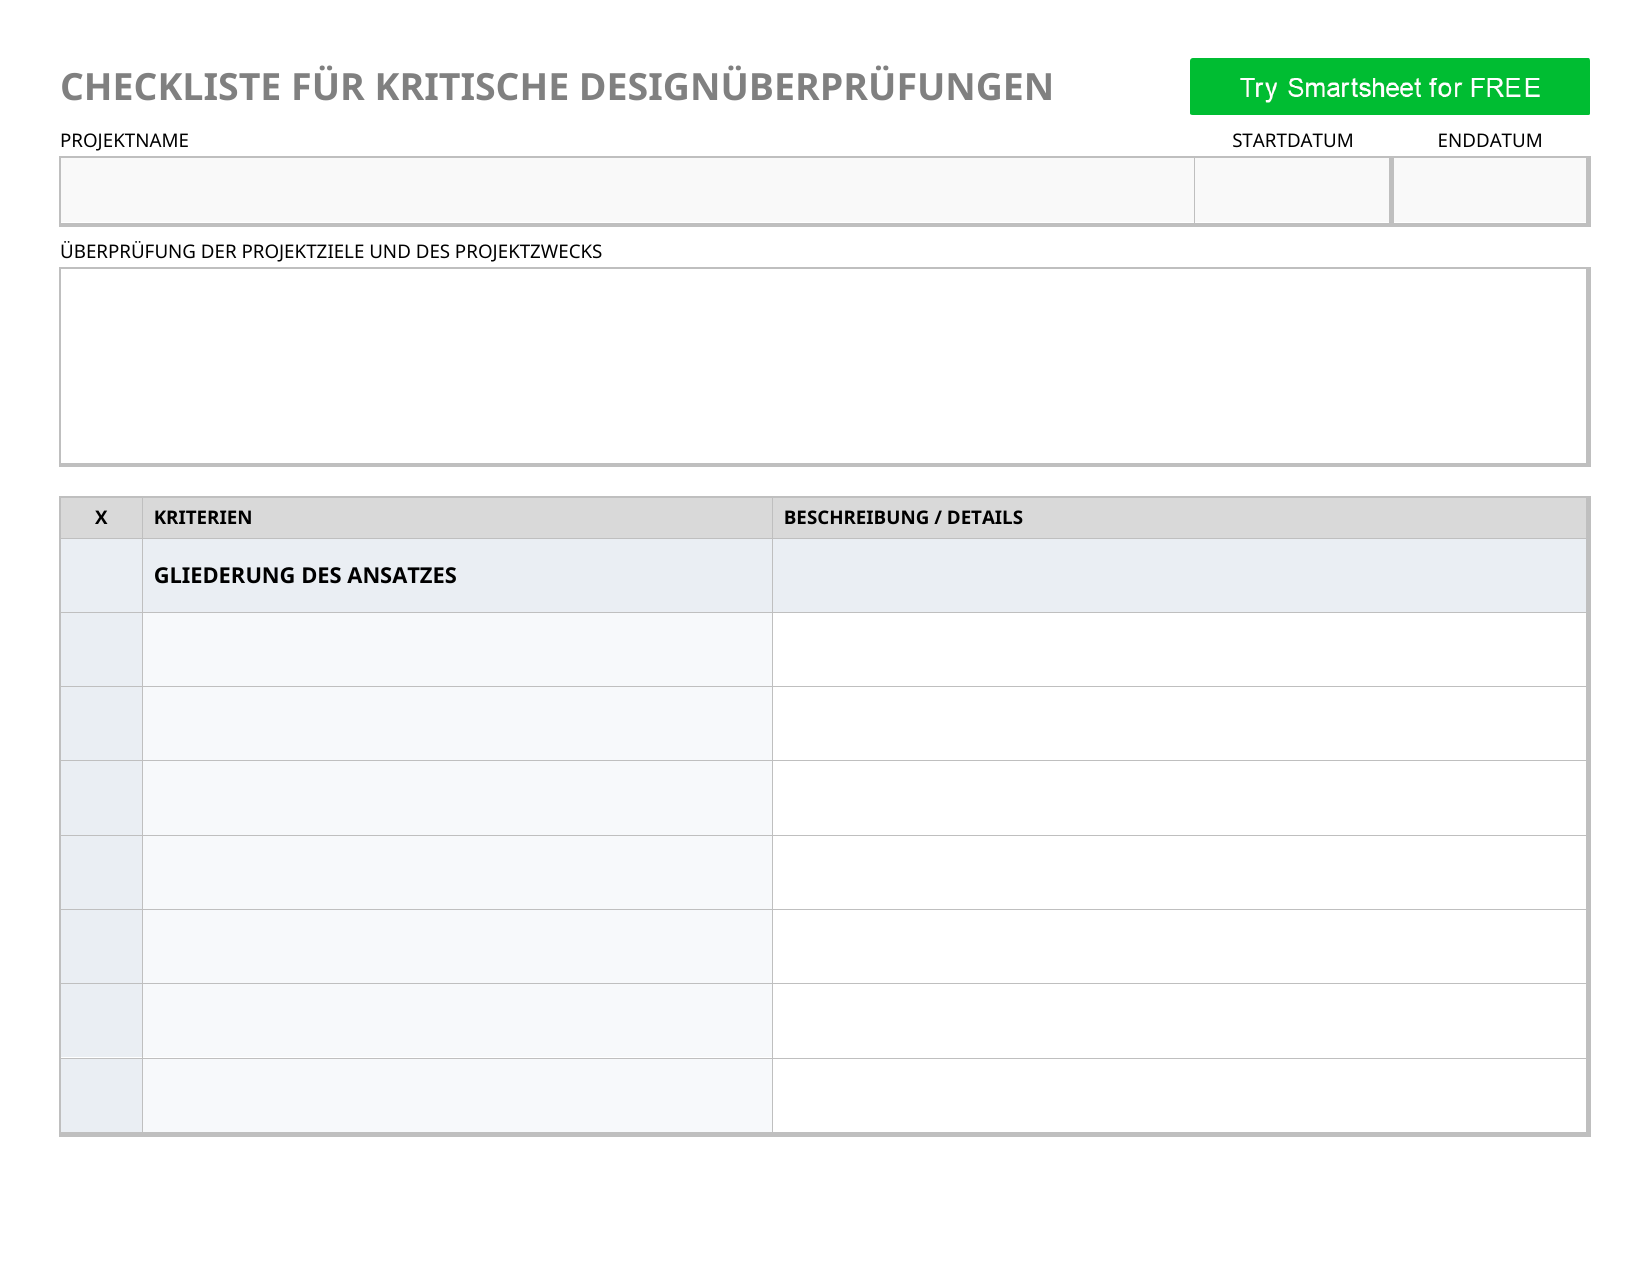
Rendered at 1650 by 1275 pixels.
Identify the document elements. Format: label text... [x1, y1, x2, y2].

table_cell [773, 613, 1586, 686]
table_cell [143, 1059, 772, 1132]
table_cell GLIEDERUNG DES ANSATZES [143, 539, 772, 612]
table_cell [61, 984, 142, 1057]
table_cell [61, 269, 1586, 462]
table_cell [61, 1059, 142, 1132]
table_cell ÜBERPRÜFUNG DER PROJEKTZIELE UND DES PROJEKTZWECKS [60, 227, 1588, 267]
table_header STARTDATUM [1194, 127, 1391, 156]
table_cell [61, 910, 142, 983]
table_header X [61, 498, 142, 538]
table_cell [143, 836, 772, 909]
table_cell [773, 687, 1586, 760]
table_header ENDDATUM [1391, 127, 1588, 156]
table_cell [61, 687, 142, 760]
table_cell [773, 910, 1586, 983]
table_cell [773, 836, 1586, 909]
table_header PROJEKTNAME [60, 127, 1194, 156]
table_cell [1195, 158, 1389, 222]
table_header BESCHREIBUNG / DETAILS [773, 498, 1586, 538]
table_header KRITERIEN [143, 498, 772, 538]
picture [1190, 58, 1590, 115]
table_cell [61, 761, 142, 835]
table_cell [143, 761, 772, 835]
table_cell [61, 613, 142, 686]
table_cell [61, 158, 1194, 222]
table_cell [143, 687, 772, 760]
text CHECKLISTE FÜR KRITISCHE DESIGNÜBERPRÜFUNGEN [60, 60, 1190, 111]
table_cell [143, 613, 772, 686]
table_cell [773, 539, 1586, 612]
table_cell [143, 984, 772, 1057]
table_cell [143, 910, 772, 983]
table_cell [773, 761, 1586, 835]
table_cell [773, 984, 1586, 1057]
table_cell [1394, 158, 1586, 222]
table_cell [61, 539, 142, 612]
table_cell [773, 1059, 1586, 1132]
table_cell [61, 836, 142, 909]
